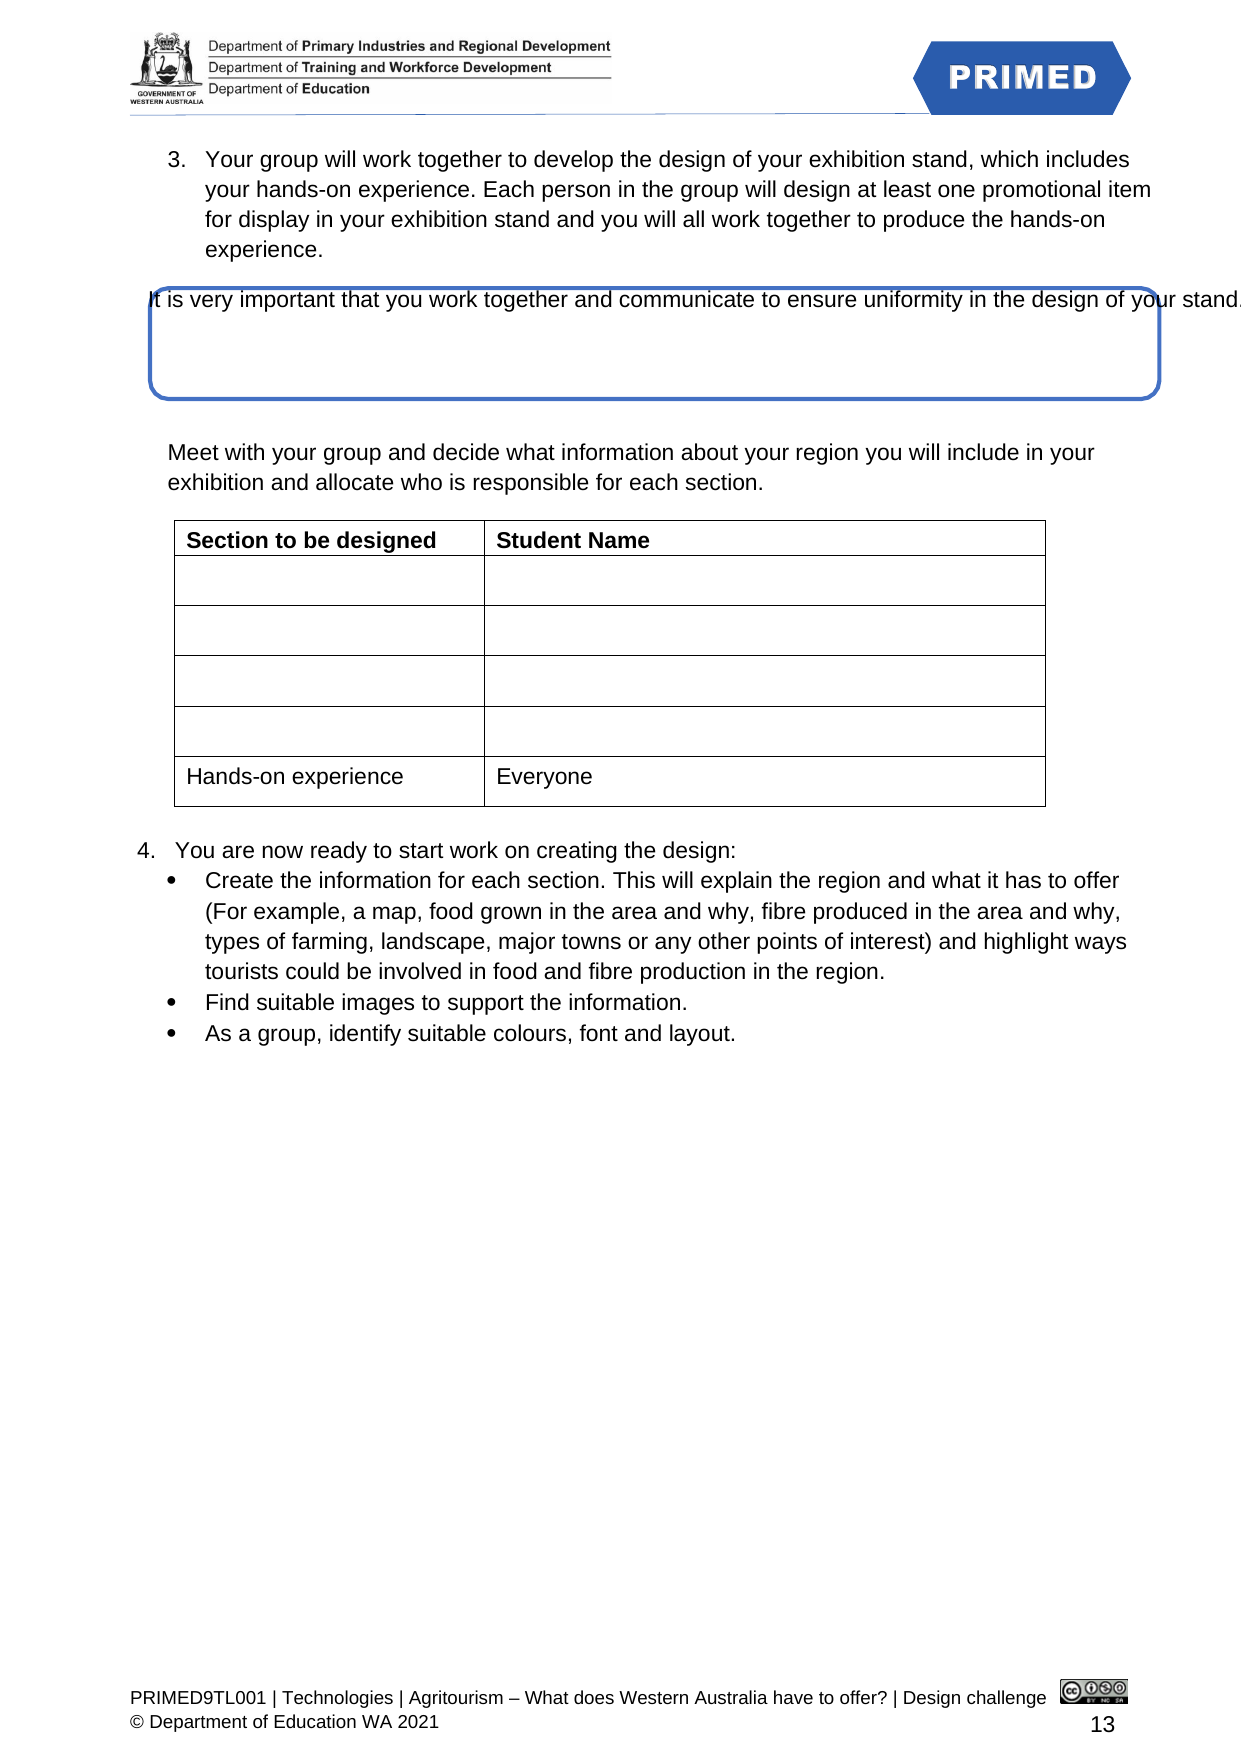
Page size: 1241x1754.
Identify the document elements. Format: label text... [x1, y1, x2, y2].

table_cell [485, 606, 1045, 655]
list Your group will work together to develop the design of your exhibition stand, which includes your hands-on experience. Each person in the group will design at least one promotional item for display in your exhibition stand and you will all work together to produce the hands-on experience. [167, 146, 1152, 263]
list Find suitable images to support the information. [167, 988, 1173, 1016]
table_cell [175, 556, 484, 605]
picture [1060, 1679, 1128, 1704]
table_cell [485, 656, 1045, 706]
table_cell [485, 707, 1045, 756]
table_cell Hands-on experience [175, 757, 484, 806]
picture [130, 32, 612, 104]
table_cell [175, 707, 484, 756]
list Create the information for each section. This will explain the region and what it has to offer (For example, a map, food grown in the area and why, fibre produced in the area and why, types of farming, landscape, major towns or any other points of interest) and highlight ways tourists could be involved in food and fibre production in the region. [167, 867, 1128, 984]
list As a group, identify suitable colours, font and layout. [167, 1020, 1173, 1046]
table_header Student Name [485, 521, 1045, 555]
text Meet with your group and decide what information about your region you will include in your exhibition and allocate who is responsible for each section. [167, 439, 1096, 496]
table_header Section to be designed [175, 521, 484, 555]
list You are now ready to start work on creating the design: [137, 837, 1173, 864]
picture [939, 51, 1106, 106]
table_cell Everyone [485, 757, 1045, 806]
table_cell [485, 556, 1045, 605]
table_cell [175, 606, 484, 655]
table_cell [175, 656, 484, 706]
